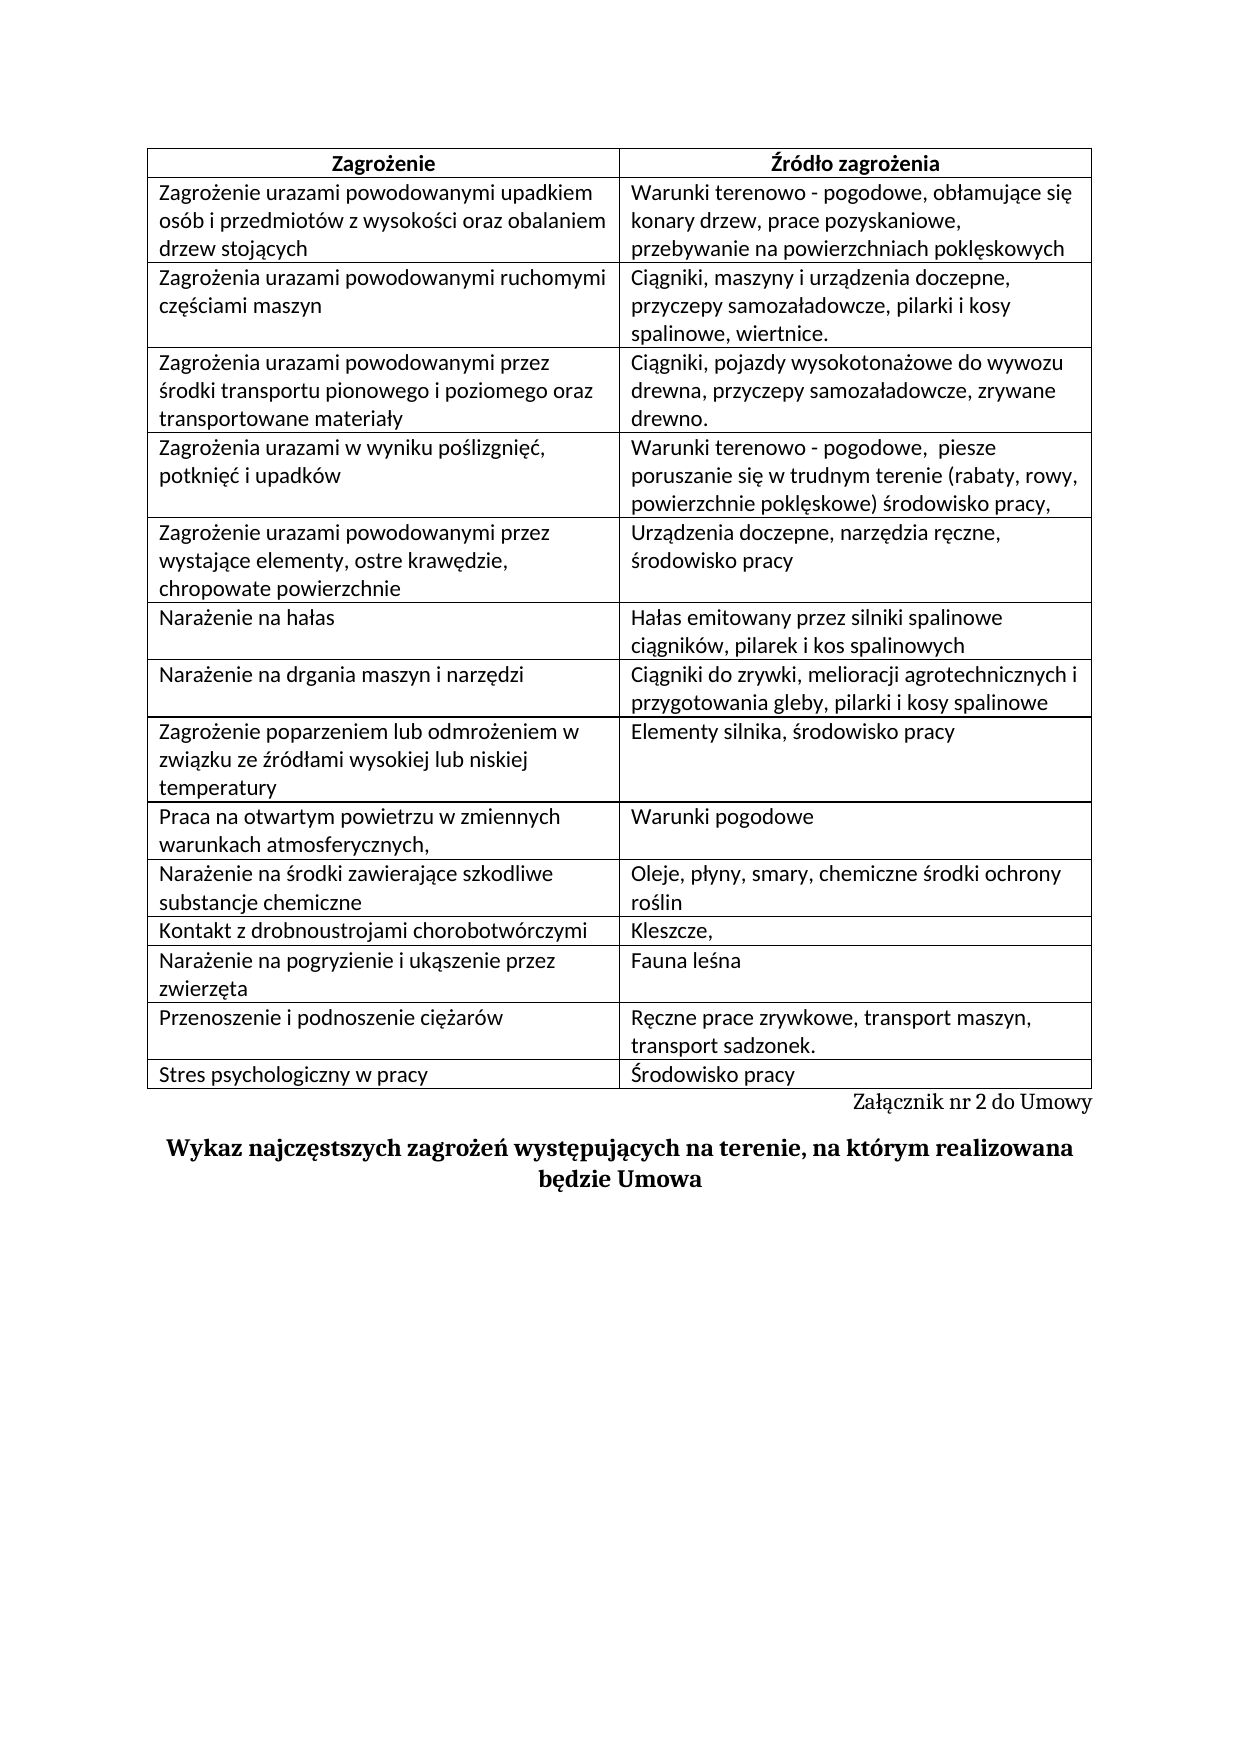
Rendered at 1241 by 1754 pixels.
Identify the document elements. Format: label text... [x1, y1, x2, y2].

table_cell Praca na otwartym powietrzu w zmiennych warunkach atmosferycznych, [148, 803, 619, 858]
table_cell Zagrożenie poparzeniem lub odmrożeniem w związku ze źródłami wysokiej lub niskiej temperatury [148, 718, 619, 801]
table_cell Przenoszenie i podnoszenie ciężarów [148, 1003, 619, 1059]
table_cell Środowisko pracy [620, 1060, 1091, 1088]
table_cell Hałas emitowany przez silniki spalinowe ciągników, pilarek i kos spalinowych [620, 603, 1091, 659]
table_cell Zagrożenie urazami powodowanymi przez wystające elementy, ostre krawędzie, chropowate powierzchnie [148, 518, 619, 602]
table_cell Warunki terenowo - pogodowe, obłamujące się konary drzew, prace pozyskaniowe, przebywanie na powierzchniach poklęskowych [620, 178, 1091, 262]
table_cell Zagrożenie urazami powodowanymi upadkiem osób i przedmiotów z wysokości oraz obalaniem drzew stojących [148, 178, 619, 262]
table_cell Zagrożenia urazami powodowanymi ruchomymi częściami maszyn [148, 263, 619, 347]
table_cell Warunki terenowo - pogodowe, piesze poruszanie się w trudnym terenie (rabaty, rowy, powierzchnie poklęskowe) środowisko pracy, [620, 433, 1091, 517]
table_cell Zagrożenia urazami powodowanymi przez środki transportu pionowego i poziomego oraz transportowane materiały [148, 348, 619, 432]
table_cell Kleszcze, [620, 917, 1091, 945]
table_cell Oleje, płyny, smary, chemiczne środki ochrony roślin [620, 860, 1091, 916]
table_cell Fauna leśna [620, 946, 1091, 1002]
table_cell Stres psychologiczny w pracy [148, 1060, 619, 1088]
table_cell Kontakt z drobnoustrojami chorobotwórczymi [148, 917, 619, 945]
table_cell Warunki pogodowe [620, 803, 1091, 858]
table_cell Ciągniki, maszyny i urządzenia doczepne, przyczepy samozaładowcze, pilarki i kosy spalinowe, wiertnice. [620, 263, 1091, 347]
table_cell Narażenie na hałas [148, 603, 619, 659]
table_header Źródło zagrożenia [620, 149, 1091, 177]
table_cell Narażenie na drgania maszyn i narzędzi [148, 660, 619, 716]
table_cell Urządzenia doczepne, narzędzia ręczne, środowisko pracy [620, 518, 1091, 602]
text Wykaz najczęstszych zagrożeń występujących na terenie, na którym realizowana będzie Umowa [148, 1134, 1093, 1194]
table_cell Narażenie na środki zawierające szkodliwe substancje chemiczne [148, 860, 619, 916]
table_header Zagrożenie [148, 149, 619, 177]
table_cell Elementy silnika, środowisko pracy [620, 718, 1091, 801]
table_cell Zagrożenia urazami w wyniku poślizgnięć, potknięć i upadków [148, 433, 619, 517]
table_cell Narażenie na pogryzienie i ukąszenie przez zwierzęta [148, 946, 619, 1002]
table_cell Ciągniki do zrywki, melioracji agrotechnicznych i przygotowania gleby, pilarki i kosy spalinowe [620, 660, 1091, 716]
table_cell Ciągniki, pojazdy wysokotonażowe do wywozu drewna, przyczepy samozaładowcze, zrywane drewno. [620, 348, 1091, 432]
text Załącznik nr 2 do Umowy [148, 1089, 1093, 1115]
table_cell Ręczne prace zrywkowe, transport maszyn, transport sadzonek. [620, 1003, 1091, 1059]
